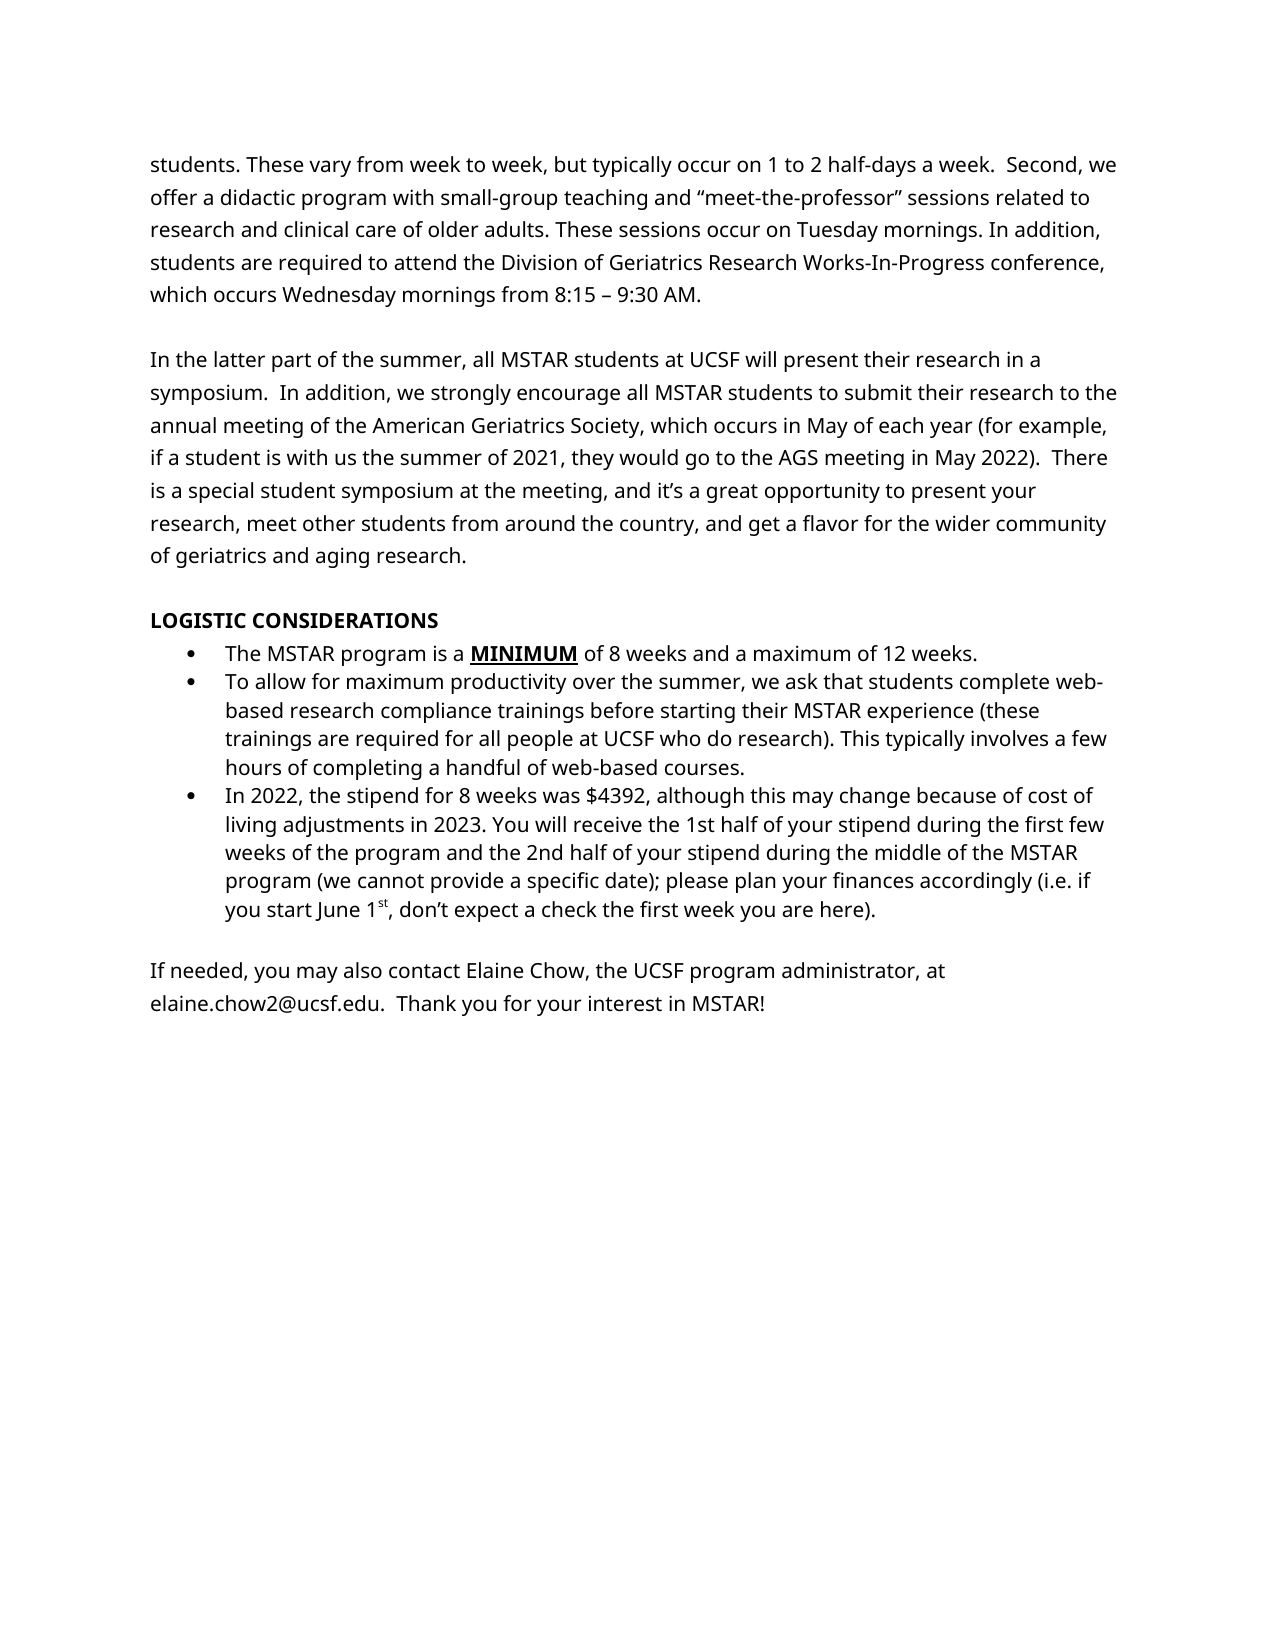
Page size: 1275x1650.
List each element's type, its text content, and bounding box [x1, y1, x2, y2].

list To allow for maximum productivity over the summer, we ask that students complete web-based research compliance trainings before starting their MSTAR experience (these trainings are required for all people at UCSF who do research). This typically involves a few hours of completing a handful of web-based courses. [187, 667, 1125, 781]
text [150, 150, 1125, 309]
list In 2022, the stipend for 8 weeks was $4392, although this may change because of cost of living adjustments in 2023. You will receive the 1st half of your stipend during the first few weeks of the program and the 2nd half of your stipend during the middle of the MSTAR program (we cannot provide a specific date); please plan your finances accordingly (i.e. if you start June 1st, don’t expect a check the first week you are here). [187, 781, 1125, 923]
list The MSTAR program is a MINIMUM of 8 weeks and a maximum of 12 weeks. [187, 639, 1125, 667]
text LOGISTIC CONSIDERATIONS [150, 606, 1125, 635]
text If needed, you may also contact Elaine Chow, the UCSF program administrator, at elaine.chow2@ucsf.edu. Thank you for your interest in MSTAR! [150, 956, 1125, 1017]
text In the latter part of the summer, all MSTAR students at UCSF will present their research in a symposium. In addition, we strongly encourage all MSTAR students to submit their research to the annual meeting of the American Geriatrics Society, which occurs in May of each year (for example, if a student is with us the summer of 2021, they would go to the AGS meeting in May 2022). There is a special student symposium at the meeting, and it’s a great opportunity to present your research, meet other students from around the country, and get a flavor for the wider community of geriatrics and aging research. [150, 346, 1125, 570]
